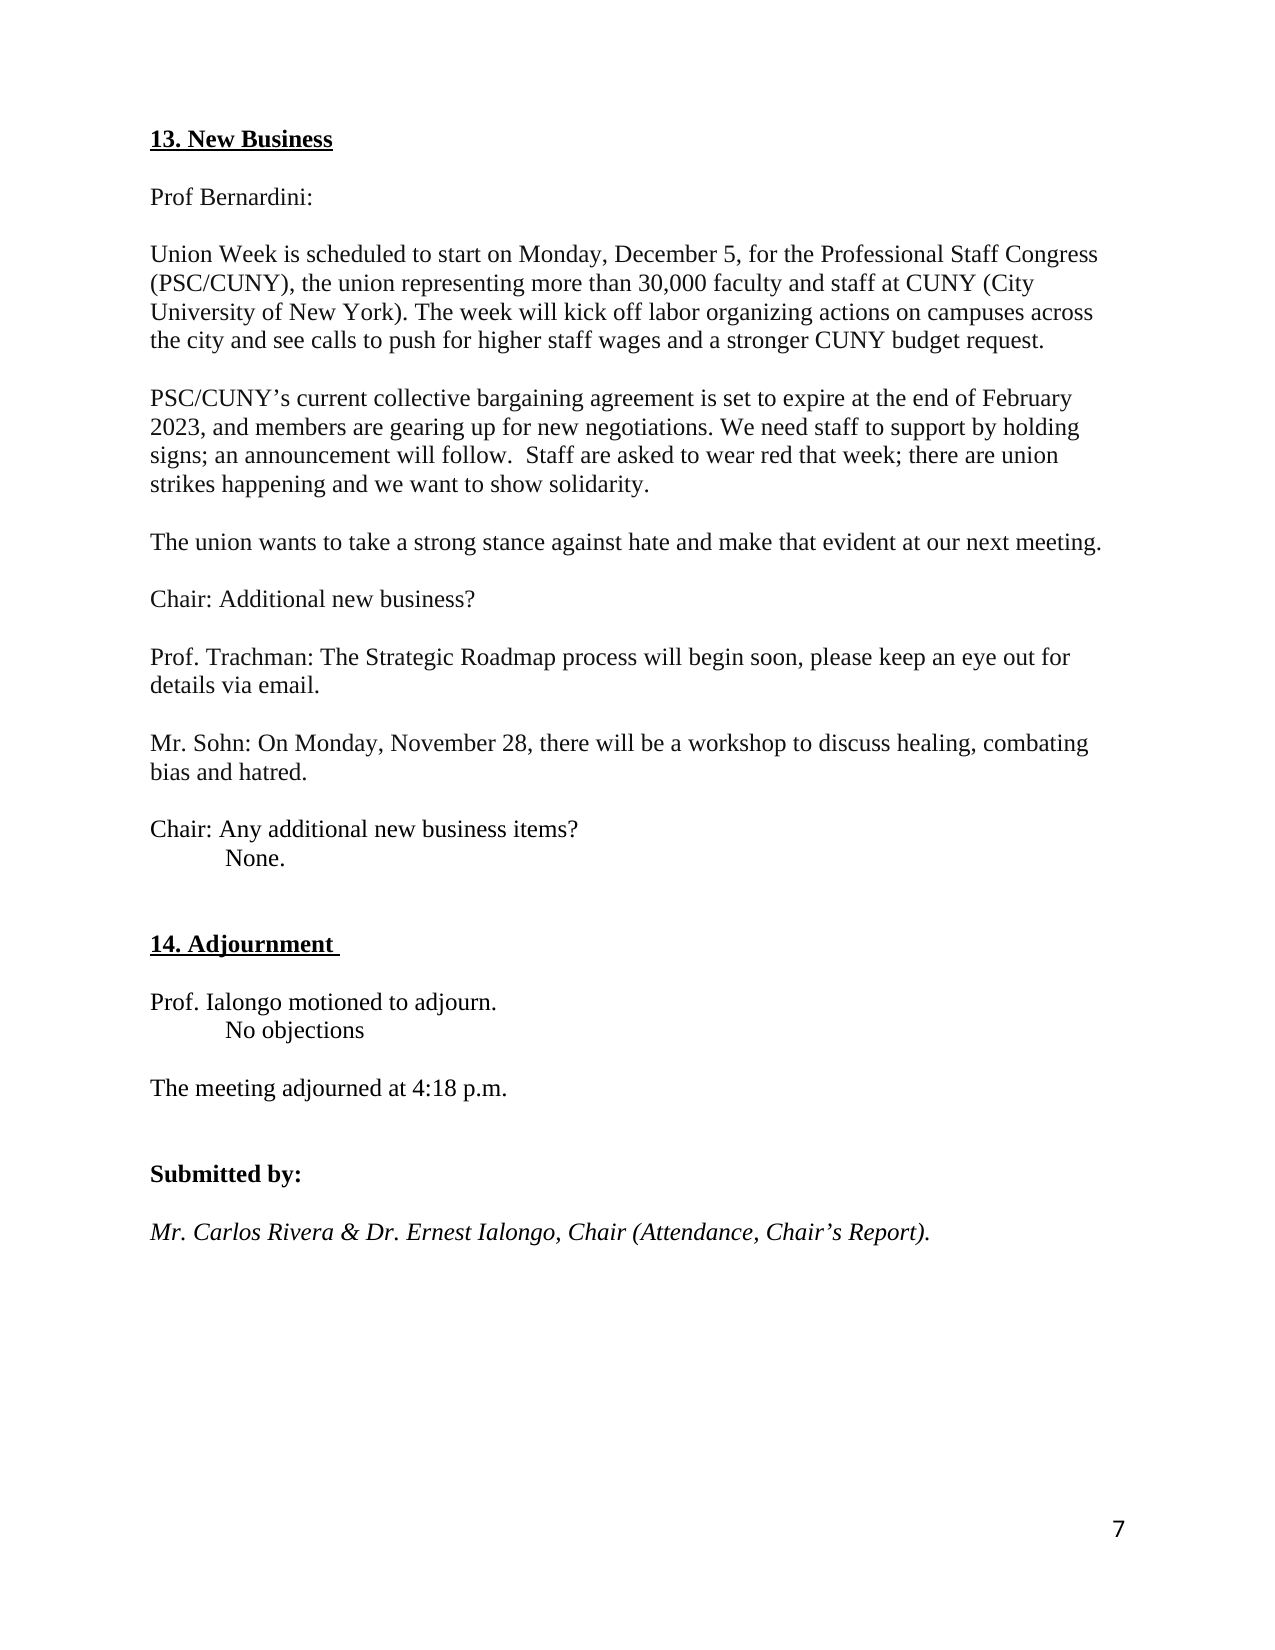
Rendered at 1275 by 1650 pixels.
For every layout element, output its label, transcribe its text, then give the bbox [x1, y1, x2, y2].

text No objections [150, 1016, 1125, 1044]
text Prof Bernardini: [150, 153, 1125, 211]
text The meeting adjourned at 4:18 p.m. [150, 1073, 1125, 1102]
text Prof. Ialongo motioned to adjourn. [150, 987, 1125, 1016]
text Mr. Carlos Rivera & Dr. Ernest Ialongo, Chair (Attendance, Chair’s Report). [150, 1217, 1125, 1246]
text Submitted by: [150, 1159, 1125, 1188]
text 14. Adjournment [150, 929, 1125, 958]
text Chair: Any additional new business items? [150, 814, 1125, 843]
text Prof. Trachman: The Strategic Roadmap process will begin soon, please keep an eye out for details via email. [150, 642, 1125, 699]
text The union wants to take a strong stance against hate and make that evident at our next meeting. [150, 527, 1125, 556]
text 13. New Business [150, 124, 1125, 153]
text Chair: Additional new business? [150, 584, 1125, 613]
text None. [150, 843, 1125, 872]
text PSC/CUNY’s current collective bargaining agreement is set to expire at the end of February 2023, and members are gearing up for new negotiations. We need staff to support by holding signs; an announcement will follow. Staff are asked to wear red that week; there are union strikes happening and we want to show solidarity. [150, 383, 1125, 498]
text Mr. Sohn: On Monday, November 28, there will be a workshop to discuss healing, combating bias and hatred. [150, 728, 1125, 786]
text Union Week is scheduled to start on Monday, December 5, for the Professional Staff Congress (PSC/CUNY), the union representing more than 30,000 faculty and staff at CUNY (City University of New York). The week will kick off labor organizing actions on campuses across the city and see calls to push for higher staff wages and a stronger CUNY budget request. [150, 239, 1125, 383]
